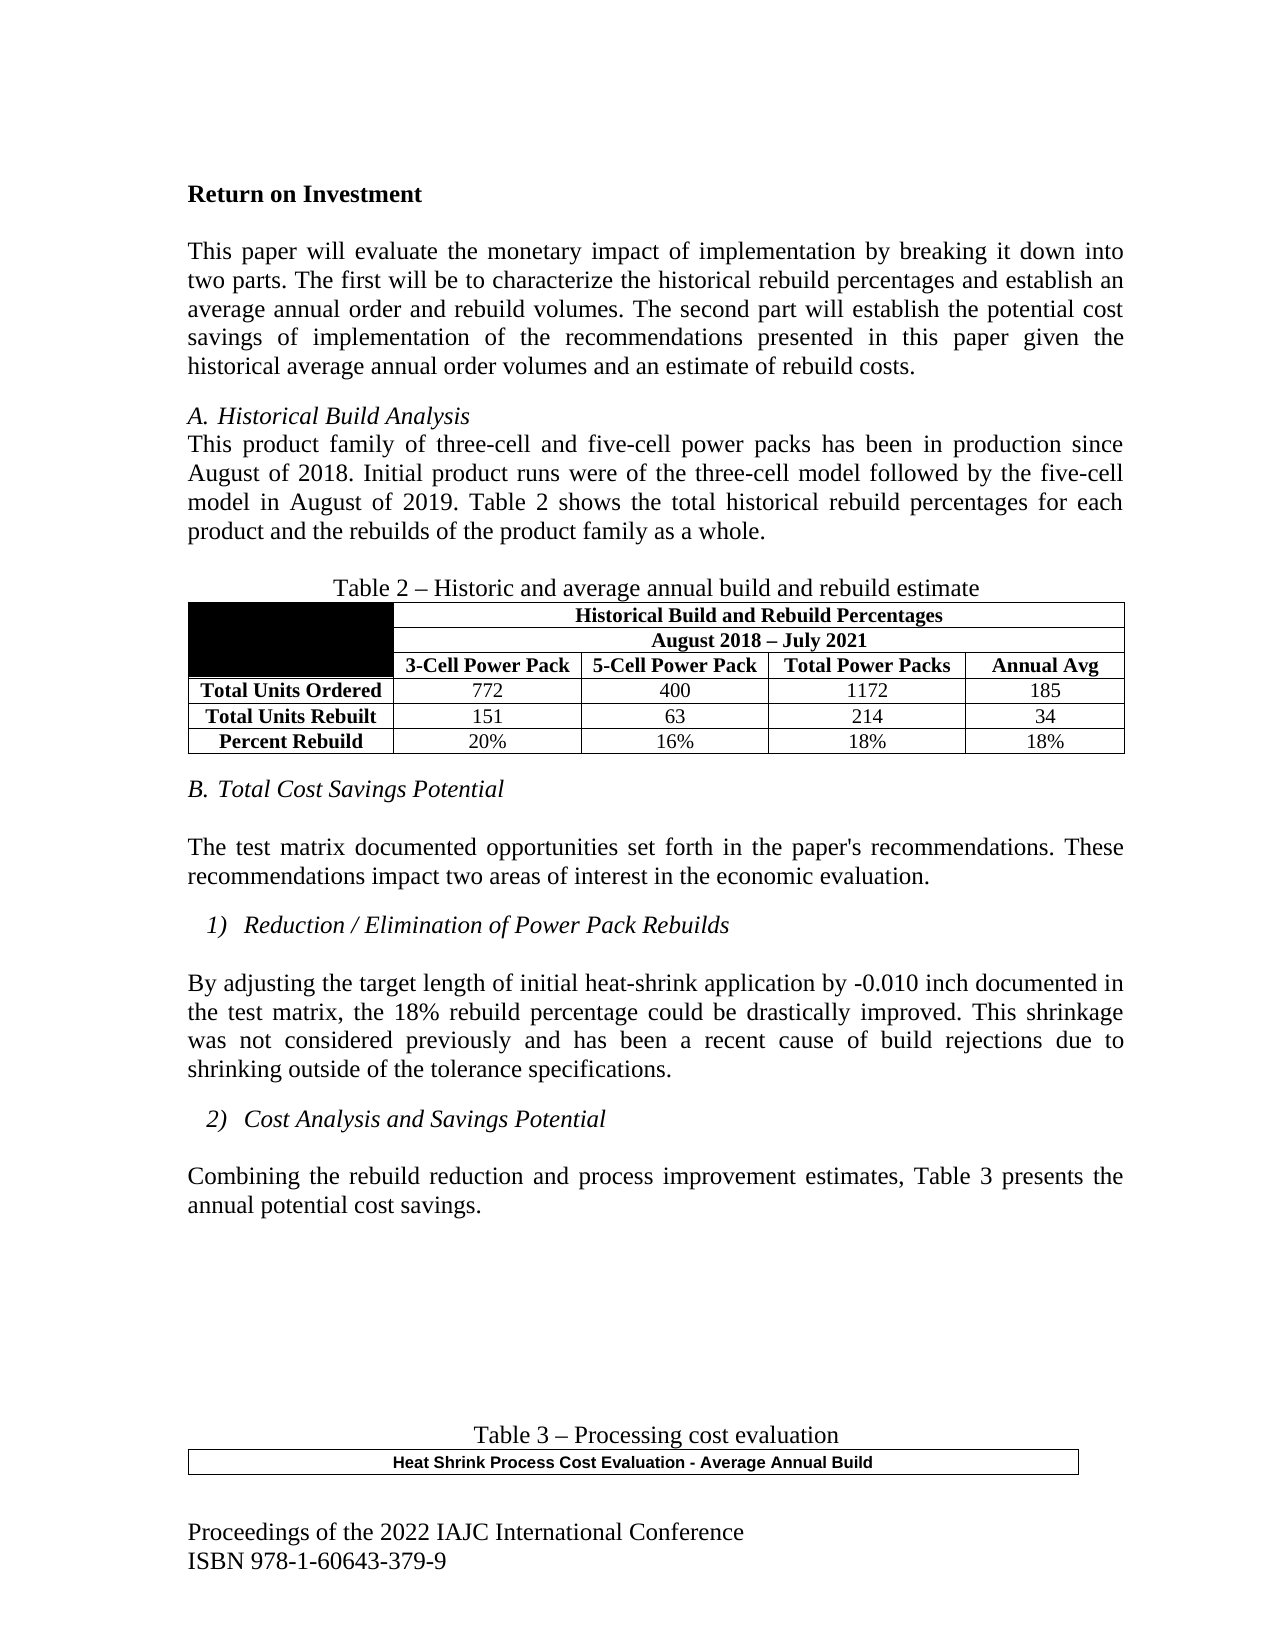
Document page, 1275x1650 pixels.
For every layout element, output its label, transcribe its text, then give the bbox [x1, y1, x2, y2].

table_cell 185 [966, 679, 1124, 702]
table_cell Total Units Rebuilt [189, 704, 393, 728]
text The test matrix documented opportunities set forth in the paper's recommendations. These recommendations impact two areas of interest in the economic evaluation. [187, 832, 1125, 889]
table_cell 3-Cell Power Pack [394, 653, 581, 677]
table_cell Percent Rebuild [189, 729, 393, 753]
subtitle Total Cost Savings Potential [187, 774, 1125, 803]
text Return on Investment [187, 179, 1125, 207]
text Combining the rebuild reduction and process improvement estimates, Table 3 presents the annual potential cost savings. [187, 1161, 1125, 1219]
text Table 3 – Processing cost evaluation [187, 1420, 1125, 1449]
text By adjusting the target length of initial heat-shrink application by -0.010 inch documented in the test matrix, the 18% rebuild percentage could be drastically improved. This shrinkage was not considered previously and has been a recent cause of build rejections due to shrinking outside of the tolerance specifications. [187, 968, 1125, 1083]
text This product family of three-cell and five-cell power packs has been in production since August of 2018. Initial product runs were of the three-cell model followed by the five-cell model in August of 2019. Table 2 shows the total historical rebuild percentages for each product and the rebuilds of the product family as a whole. [187, 429, 1125, 544]
table_cell 16% [582, 729, 768, 753]
table_cell 18% [769, 729, 965, 753]
subtitle Reduction / Elimination of Power Pack Rebuilds [187, 910, 1125, 939]
text This paper will evaluate the monetary impact of implementation by breaking it down into two parts. The first will be to characterize the historical rebuild percentages and establish an average annual order and rebuild volumes. The second part will establish the potential cost savings of implementation of the recommendations presented in this paper given the historical average annual order volumes and an estimate of rebuild costs. [187, 236, 1125, 380]
table_cell Annual Avg [966, 653, 1124, 677]
table_cell 151 [394, 704, 581, 728]
table_cell 772 [394, 679, 581, 702]
table_cell Total Units Ordered [189, 679, 393, 702]
table_header [189, 603, 393, 677]
table_cell 214 [769, 704, 965, 728]
table_cell 1172 [769, 679, 965, 702]
table_cell 400 [582, 679, 768, 702]
subtitle Historical Build Analysis [187, 401, 1125, 429]
table_cell 18% [966, 729, 1124, 753]
table_header Historical Build and Rebuild Percentages [394, 603, 1124, 627]
table_cell Total Power Packs [769, 653, 965, 677]
subtitle Cost Analysis and Savings Potential [187, 1104, 1125, 1132]
table_cell 20% [394, 729, 581, 753]
table_cell 5-Cell Power Pack [582, 653, 768, 677]
table_cell August 2018 – July 2021 [394, 628, 1124, 652]
text Table 2 – Historic and average annual build and rebuild estimate [187, 573, 1125, 602]
table_header Heat Shrink Process Cost Evaluation - Average Annual Build [189, 1450, 1078, 1474]
table_cell 34 [966, 704, 1124, 728]
table_cell 63 [582, 704, 768, 728]
